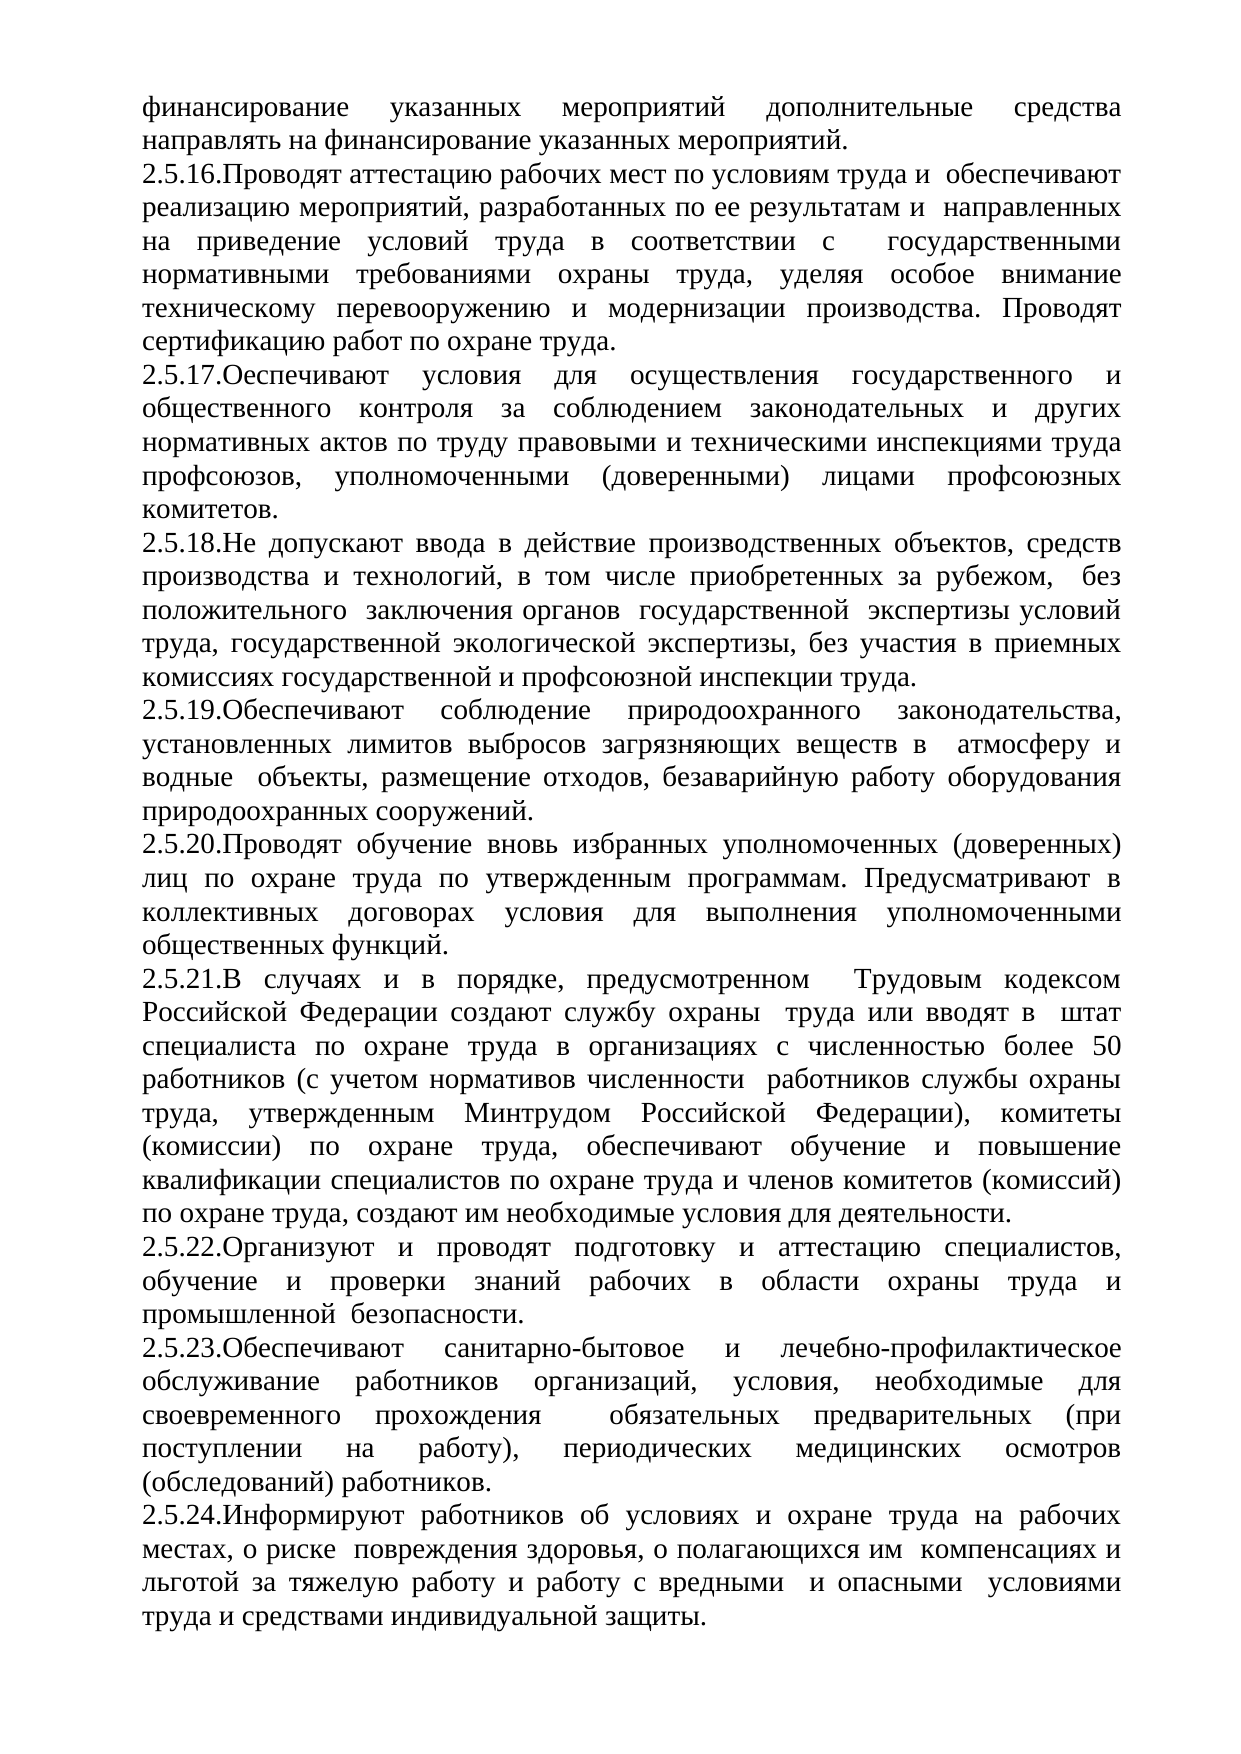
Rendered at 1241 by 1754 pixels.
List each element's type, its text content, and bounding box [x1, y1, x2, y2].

text 2.5.23.Обеспечивают санитарно-бытовое и лечебно-профилактическое обслуживание работников организаций, условия, необходимые для своевременного прохождения обязательных предварительных (при поступлении на работу), периодических медицинских осмотров (обследований) работников. [142, 1330, 1122, 1497]
text 2.5.21.В случаях и в порядке, предусмотренном Трудовым кодексом Российской Федерации создают службу охраны труда или вводят в штат специалиста по охране труда в организациях с численностью более 50 работников (с учетом нормативов численности работников службы охраны труда, утвержденным Минтрудом Российской Федерации), комитеты (комиссии) по охране труда, обеспечивают обучение и повышение квалификации специалистов по охране труда и членов комитетов (комиссий) по охране труда, создают им необходимые условия для деятельности. [142, 961, 1122, 1229]
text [142, 89, 1122, 156]
text 2.5.20.Проводят обучение вновь избранных уполномоченных (доверенных) лиц по охране труда по утвержденным программам. Предусматривают в коллективных договорах условия для выполнения уполномоченными общественных функций. [142, 827, 1122, 961]
text 2.5.18.Не допускают ввода в действие производственных объектов, средств производства и технологий, в том числе приобретенных за рубежом, без положительного заключения органов государственной экспертизы условий труда, государственной экологической экспертизы, без участия в приемных комиссиях государственной и профсоюзной инспекции труда. [142, 525, 1122, 692]
text 2.5.17.Оеспечивают условия для осуществления государственного и общественного контроля за соблюдением законодательных и других нормативных актов по труду правовыми и техническими инспекциями труда профсоюзов, уполномоченными (доверенными) лицами профсоюзных комитетов. [142, 357, 1122, 525]
text 2.5.24.Информируют работников об условиях и охране труда на рабочих местах, о риске повреждения здоровья, о полагающихся им компенсациях и льготой за тяжелую работу и работу с вредными и опасными условиями труда и средствами индивидуальной защиты. [142, 1497, 1122, 1632]
text 2.5.19.Обеспечивают соблюдение природоохранного законодательства, установленных лимитов выбросов загрязняющих веществ в атмосферу и водные объекты, размещение отходов, безаварийную работу оборудования природоохранных сооружений. [142, 692, 1122, 827]
text 2.5.16.Проводят аттестацию рабочих мест по условиям труда и обеспечивают реализацию мероприятий, разработанных по ее результатам и направленных на приведение условий труда в соответствии с государственными нормативными требованиями охраны труда, уделяя особое внимание техническому перевооружению и модернизации производства. Проводят сертификацию работ по охране труда. [142, 156, 1122, 357]
text 2.5.22.Организуют и проводят подготовку и аттестацию специалистов, обучение и проверки знаний рабочих в области охраны труда и промышленной безопасности. [142, 1229, 1122, 1330]
